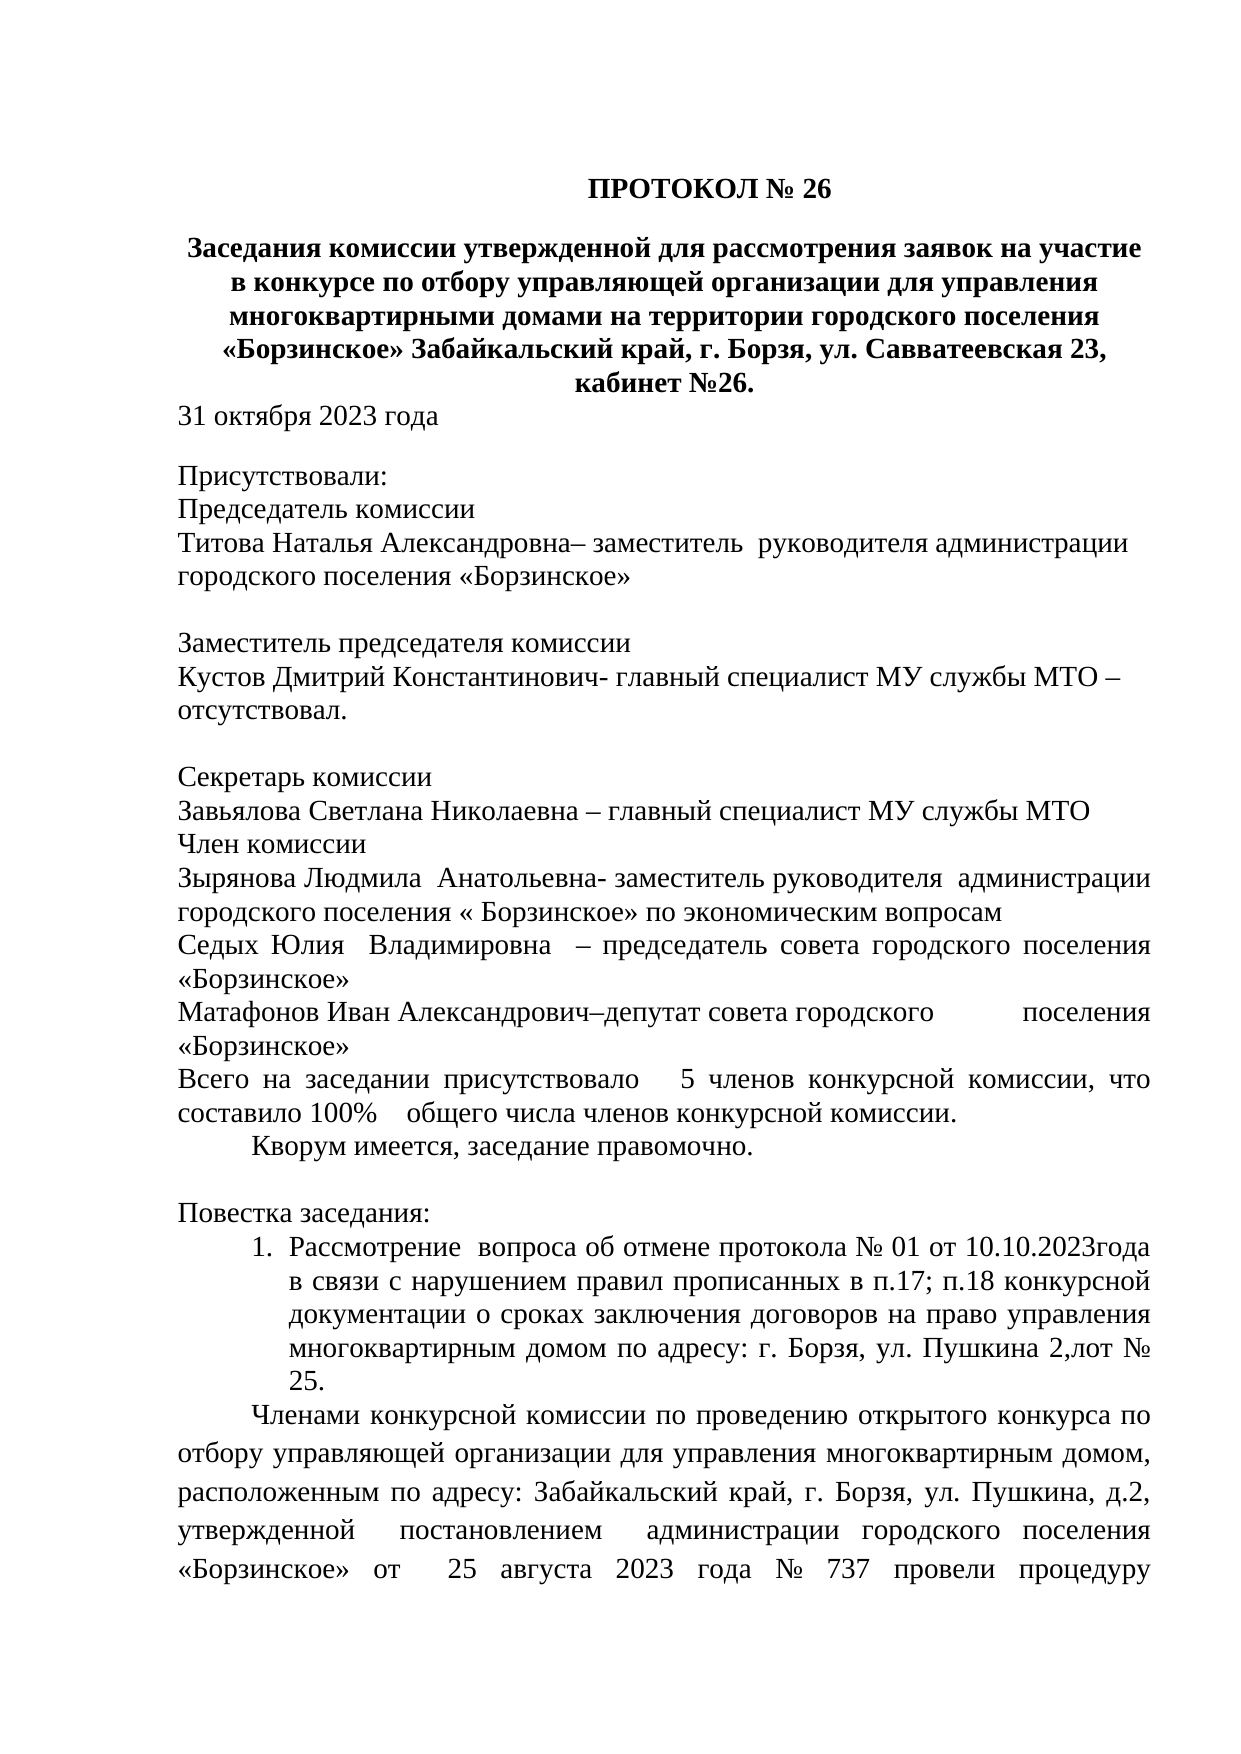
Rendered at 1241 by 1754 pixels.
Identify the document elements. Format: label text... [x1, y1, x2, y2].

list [177, 1397, 1152, 1584]
text Седых Юлия Владимировна – председатель совета городского поселения «Борзинское» [177, 927, 1152, 994]
list Рассмотрение вопроса об отмене протокола № 01 от 10.10.2023года в связи с нарушением правил прописанных в п.17; п.18 конкурсной документации о сроках заключения договоров на право управления многоквартирным домом по адресу: г. Борзя, ул. Пушкина 2,лот № 25. [251, 1229, 1152, 1397]
text Секретарь комиссии [177, 759, 1152, 793]
text Всего на заседании присутствовало 5 членов конкурсной комиссии, что составило 100% общего числа членов конкурсной комиссии. [177, 1061, 1152, 1128]
text Повестка заседания: [177, 1196, 1152, 1229]
text Заместитель председателя комиссии [177, 625, 1152, 659]
text Завьялова Светлана Николаевна – главный специалист МУ службы МТО [177, 793, 1152, 827]
text ПРОТОКОЛ № 26 [177, 171, 1152, 205]
text Титова Наталья Александровна– заместитель руководителя администрации городского поселения «Борзинское» [177, 525, 1152, 592]
text Кустов Дмитрий Константинович- главный специалист МУ службы МТО –отсутствовал. [177, 659, 1152, 726]
text Председатель комиссии [177, 491, 1152, 525]
text 31 октября 2023 года [177, 398, 1152, 432]
text Заседания комиссии утвержденной для рассмотрения заявок на участие в конкурсе по отбору управляющей организации для управления многоквартирными домами на территории городского поселения «Борзинское» Забайкальский край, г. Борзя, ул. Савватеевская 23, кабинет №26. [177, 231, 1152, 398]
text Кворум имеется, заседание правомочно. [177, 1128, 1152, 1162]
text Присутствовали: [177, 458, 1152, 491]
text Член комиссии [177, 827, 1152, 860]
text Матафонов Иван Александрович–депутат совета городского поселения «Борзинское» [177, 994, 1152, 1061]
text Зырянова Людмила Анатольевна- заместитель руководителя администрации городского поселения « Борзинское» по экономическим вопросам [177, 860, 1152, 927]
